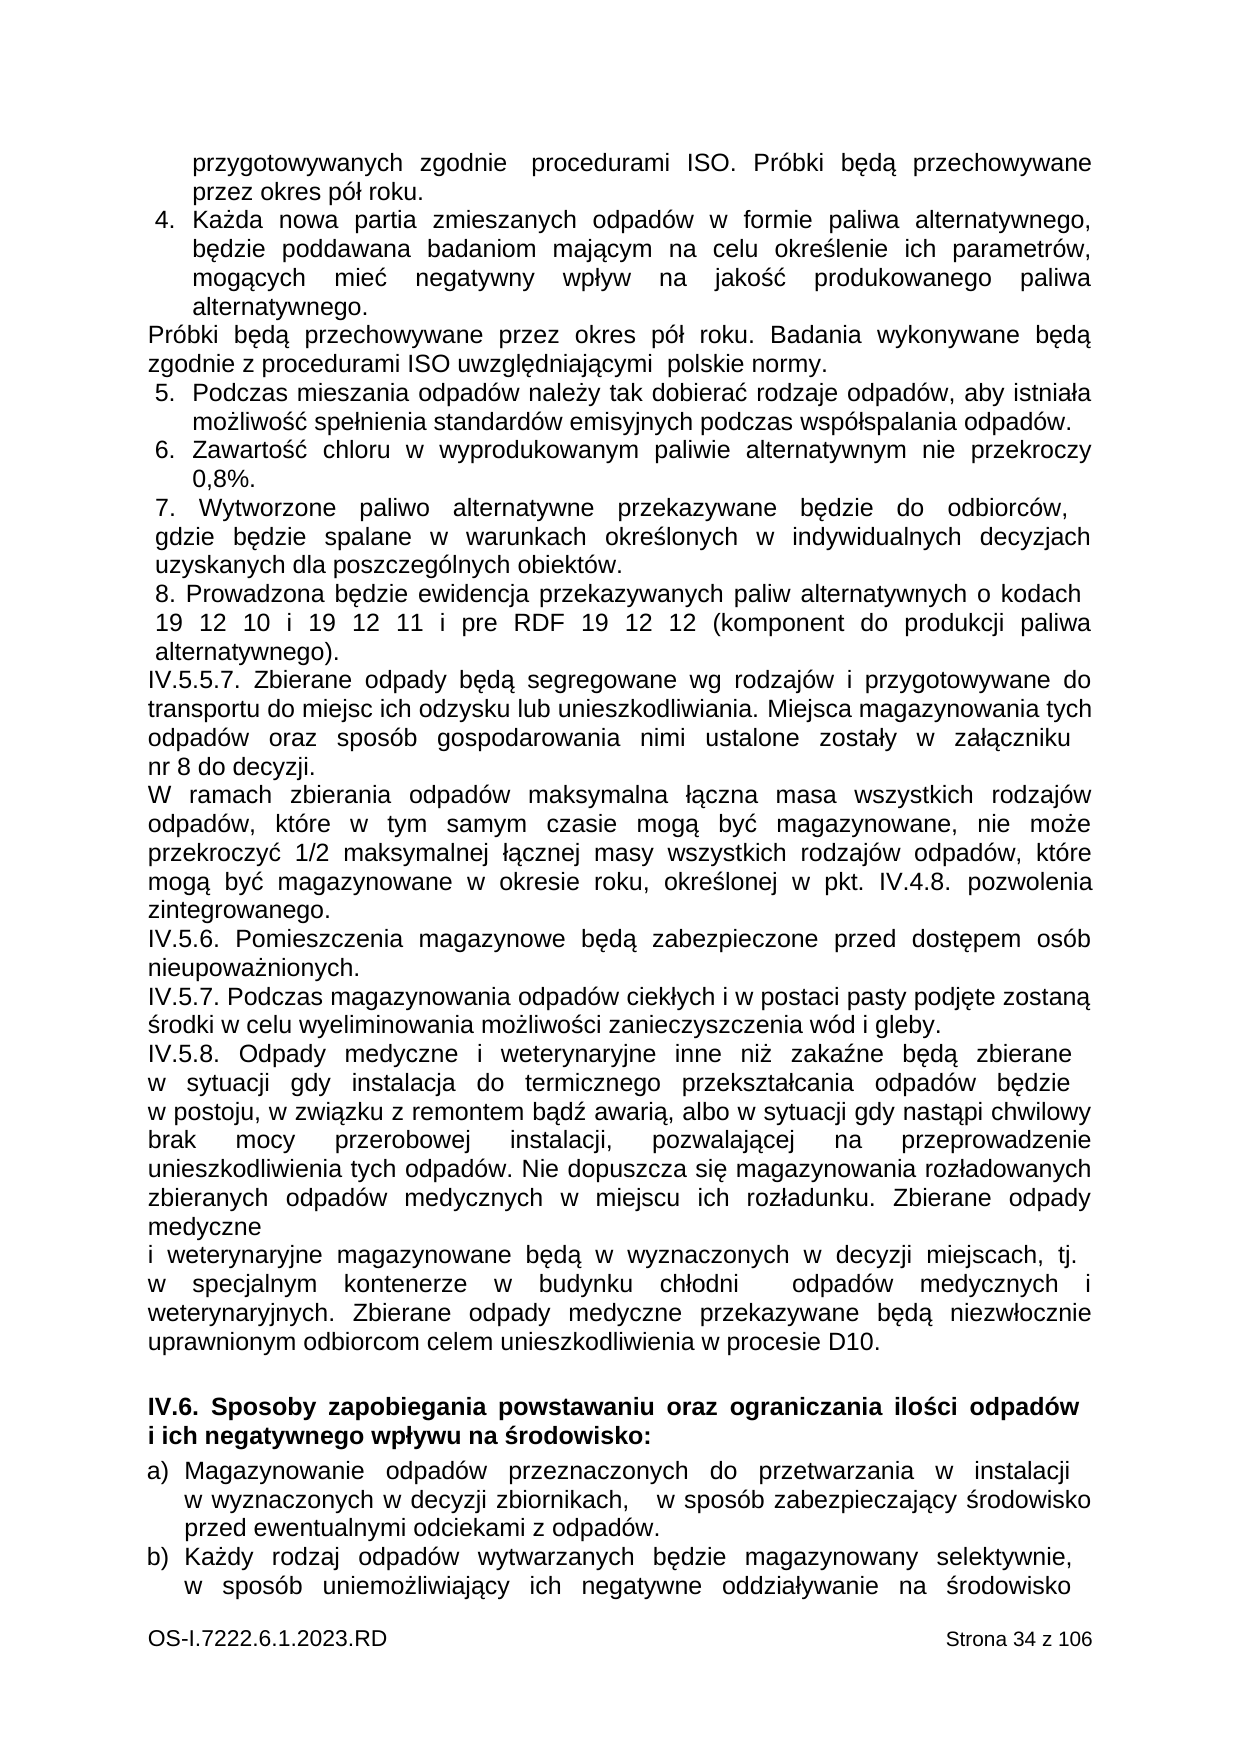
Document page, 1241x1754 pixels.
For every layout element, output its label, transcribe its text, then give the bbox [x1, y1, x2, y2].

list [147, 1542, 1092, 1600]
text IV.5.5.7. Zbierane odpady będą segregowane wg rodzajów i przygotowywane do transportu do miejsc ich odzysku lub unieszkodliwiania. Miejsca magazynowania tych odpadów oraz sposób gospodarowania nimi ustalone zostały w załączniku nr 8 do decyzji. [148, 665, 1092, 780]
text IV.5.6. Pomieszczenia magazynowe będą zabezpieczone przed dostępem osób nieupoważnionych. [148, 924, 1092, 981]
text 8. Prowadzona będzie ewidencja przekazywanych paliw alternatywnych o kodach 19 12 10 i 19 12 11 i pre RDF 19 12 12 (komponent do produkcji paliwa alternatywnego). [155, 579, 1092, 665]
list Podczas mieszania odpadów należy tak dobierać rodzaje odpadów, aby istniała możliwość spełnienia standardów emisyjnych podczas współspalania odpadów. [154, 378, 1092, 435]
list Każda nowa partia zmieszanych odpadów w formie paliwa alternatywnego, będzie poddawana badaniom mającym na celu określenie ich parametrów, mogących mieć negatywny wpływ na jakość produkowanego paliwa alternatywnego. [154, 205, 1092, 320]
subtitle IV.6. Sposoby zapobiegania powstawaniu oraz ograniczania ilości odpadów i ich negatywnego wpływu na środowisko: [148, 1392, 1092, 1450]
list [154, 148, 1092, 205]
text Próbki będą przechowywane przez okres pół roku. Badania wykonywane będą zgodnie z procedurami ISO uwzględniającymi polskie normy. [148, 320, 1092, 378]
text IV.5.7. Podczas magazynowania odpadów ciekłych i w postaci pasty podjęte zostaną środki w celu wyeliminowania możliwości zanieczyszczenia wód i gleby. [148, 981, 1092, 1039]
text IV.5.8. Odpady medyczne i weterynaryjne inne niż zakaźne będą zbierane w sytuacji gdy instalacja do termicznego przekształcania odpadów będzie w postoju, w związku z remontem bądź awarią, albo w sytuacji gdy nastąpi chwilowy brak mocy przerobowej instalacji, pozwalającej na przeprowadzenie unieszkodliwienia tych odpadów. Nie dopuszcza się magazynowania rozładowanych zbieranych odpadów medycznych w miejscu ich rozładunku. Zbierane odpady medyczne i weterynaryjne magazynowane będą w wyznaczonych w decyzji miejscach, tj. w specjalnym kontenerze w budynku chłodni odpadów medycznych i weterynaryjnych. Zbierane odpady medyczne przekazywane będą niezwłocznie uprawnionym odbiorcom celem unieszkodliwienia w procesie D10. [148, 1039, 1092, 1355]
text W ramach zbierania odpadów maksymalna łączna masa wszystkich rodzajów odpadów, które w tym samym czasie mogą być magazynowane, nie może przekroczyć 1/2 maksymalnej łącznej masy wszystkich rodzajów odpadów, które mogą być magazynowane w okresie roku, określonej w pkt. IV.4.8. pozwolenia zintegrowanego. [148, 780, 1092, 924]
text 7. Wytworzone paliwo alternatywne przekazywane będzie do odbiorców, gdzie będzie spalane w warunkach określonych w indywidualnych decyzjach uzyskanych dla poszczególnych obiektów. [155, 493, 1092, 579]
list Zawartość chloru w wyprodukowanym paliwie alternatywnym nie przekroczy 0,8%. [154, 435, 1092, 493]
list Magazynowanie odpadów przeznaczonych do przetwarzania w instalacji w wyznaczonych w decyzji zbiornikach, w sposób zabezpieczający środowisko przed ewentualnymi odciekami z odpadów. [147, 1456, 1092, 1542]
